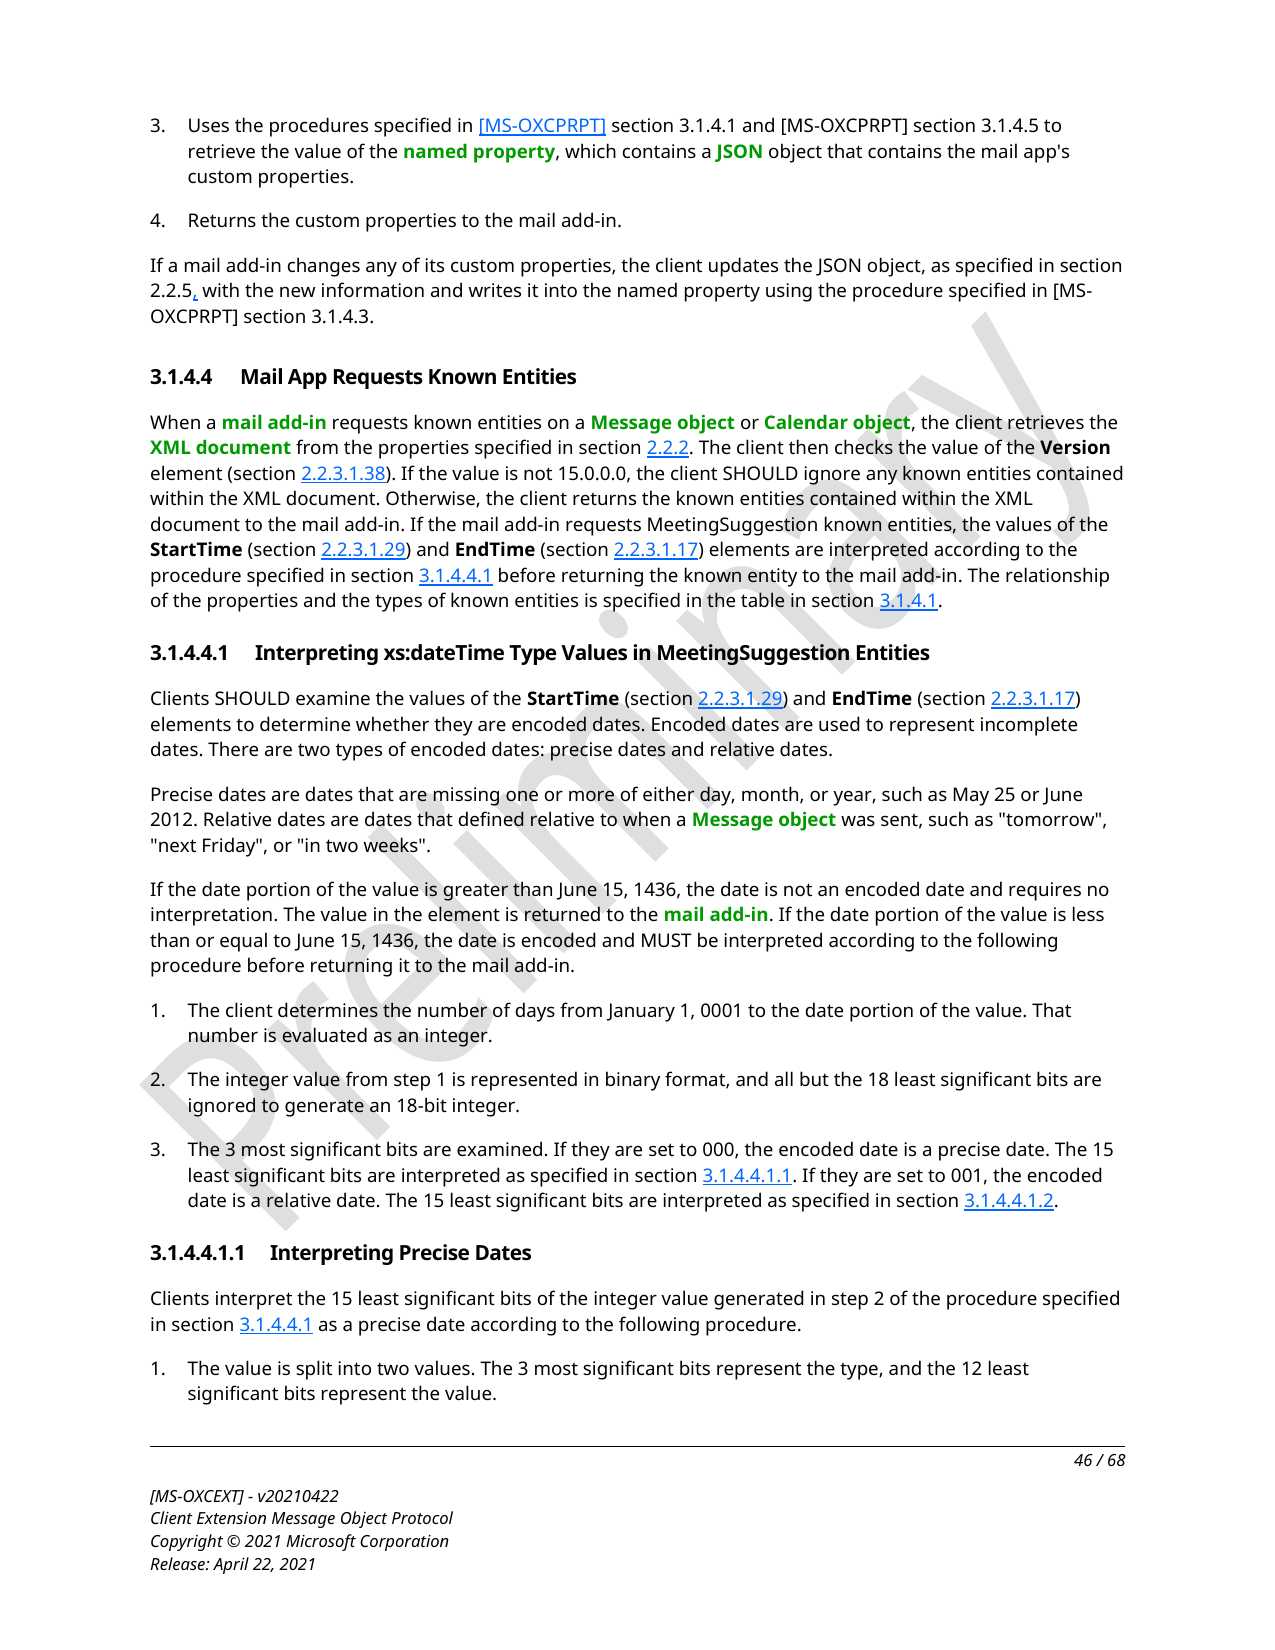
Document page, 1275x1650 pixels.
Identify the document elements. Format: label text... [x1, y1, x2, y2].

subtitle Interpreting xs:dateTime Type Values in MeetingSuggestion Entities [150, 638, 1125, 667]
list The 3 most significant bits are examined. If they are set to 000, the encoded date is a precise date. The 15 least significant bits are interpreted as specified in section 3.1.4.4.1.1. If they are set to 001, the encoded date is a relative date. The 15 least significant bits are interpreted as specified in section 3.1.4.4.1.2. [150, 1137, 1125, 1213]
list The integer value from step 1 is represented in binary format, and all but the 18 least significant bits are ignored to generate an 18-bit integer. [150, 1067, 1125, 1118]
text When a mail add-in requests known entities on a Message object or Calendar object, the client retrieves the XML document from the properties specified in section 2.2.2. The client then checks the value of the Version element (section 2.2.3.1.38). If the value is not 15.0.0.0, the client SHOULD ignore any known entities contained within the XML document. Otherwise, the client returns the known entities contained within the XML document to the mail add-in. If the mail add-in requests MeetingSuggestion known entities, the values of the StartTime (section 2.2.3.1.29) and EndTime (section 2.2.3.1.17) elements are interpreted according to the procedure specified in section 3.1.4.4.1 before returning the known entity to the mail add-in. The relationship of the properties and the types of known entities is specified in the table in section 3.1.4.1. [150, 409, 1125, 613]
subtitle Interpreting Precise Dates [150, 1238, 1125, 1267]
list Returns the custom properties to the mail add-in. [150, 208, 1125, 233]
text Precise dates are dates that are missing one or more of either day, month, or year, such as May 25 or June 2012. Relative dates are dates that defined relative to when a Message object was sent, such as "tomorrow", "next Friday", or "in two weeks". [150, 781, 1125, 857]
text If the date portion of the value is greater than June 15, 1436, the date is not an encoded date and requires no interpretation. The value in the element is returned to the mail add-in. If the date portion of the value is less than or equal to June 15, 1436, the date is encoded and MUST be interpreted according to the following procedure before returning it to the mail add-in. [150, 876, 1125, 978]
text If a mail add-in changes any of its custom properties, the client updates the JSON object, as specified in section 2.2.5, with the new information and writes it into the named property using the procedure specified in [MS-OXCPRPT] section 3.1.4.3. [150, 252, 1125, 329]
list The client determines the number of days from January 1, 0001 to the date portion of the value. That number is evaluated as an integer. [150, 997, 1125, 1048]
text Clients SHOULD examine the values of the StartTime (section 2.2.3.1.29) and EndTime (section 2.2.3.1.17) elements to determine whether they are encoded dates. Encoded dates are used to represent incomplete dates. There are two types of encoded dates: precise dates and relative dates. [150, 686, 1125, 762]
subtitle Mail App Requests Known Entities [150, 362, 1125, 390]
list Uses the procedures specified in [MS-OXCPRPT] section 3.1.4.1 and [MS-OXCPRPT] section 3.1.4.5 to retrieve the value of the named property, which contains a JSON object that contains the mail app's custom properties. [150, 112, 1125, 189]
list The value is split into two values. The 3 most significant bits represent the type, and the 12 least significant bits represent the value. [150, 1355, 1125, 1406]
text Clients interpret the 15 least significant bits of the integer value generated in step 2 of the procedure specified in section 3.1.4.4.1 as a precise date according to the following procedure. [150, 1285, 1125, 1336]
